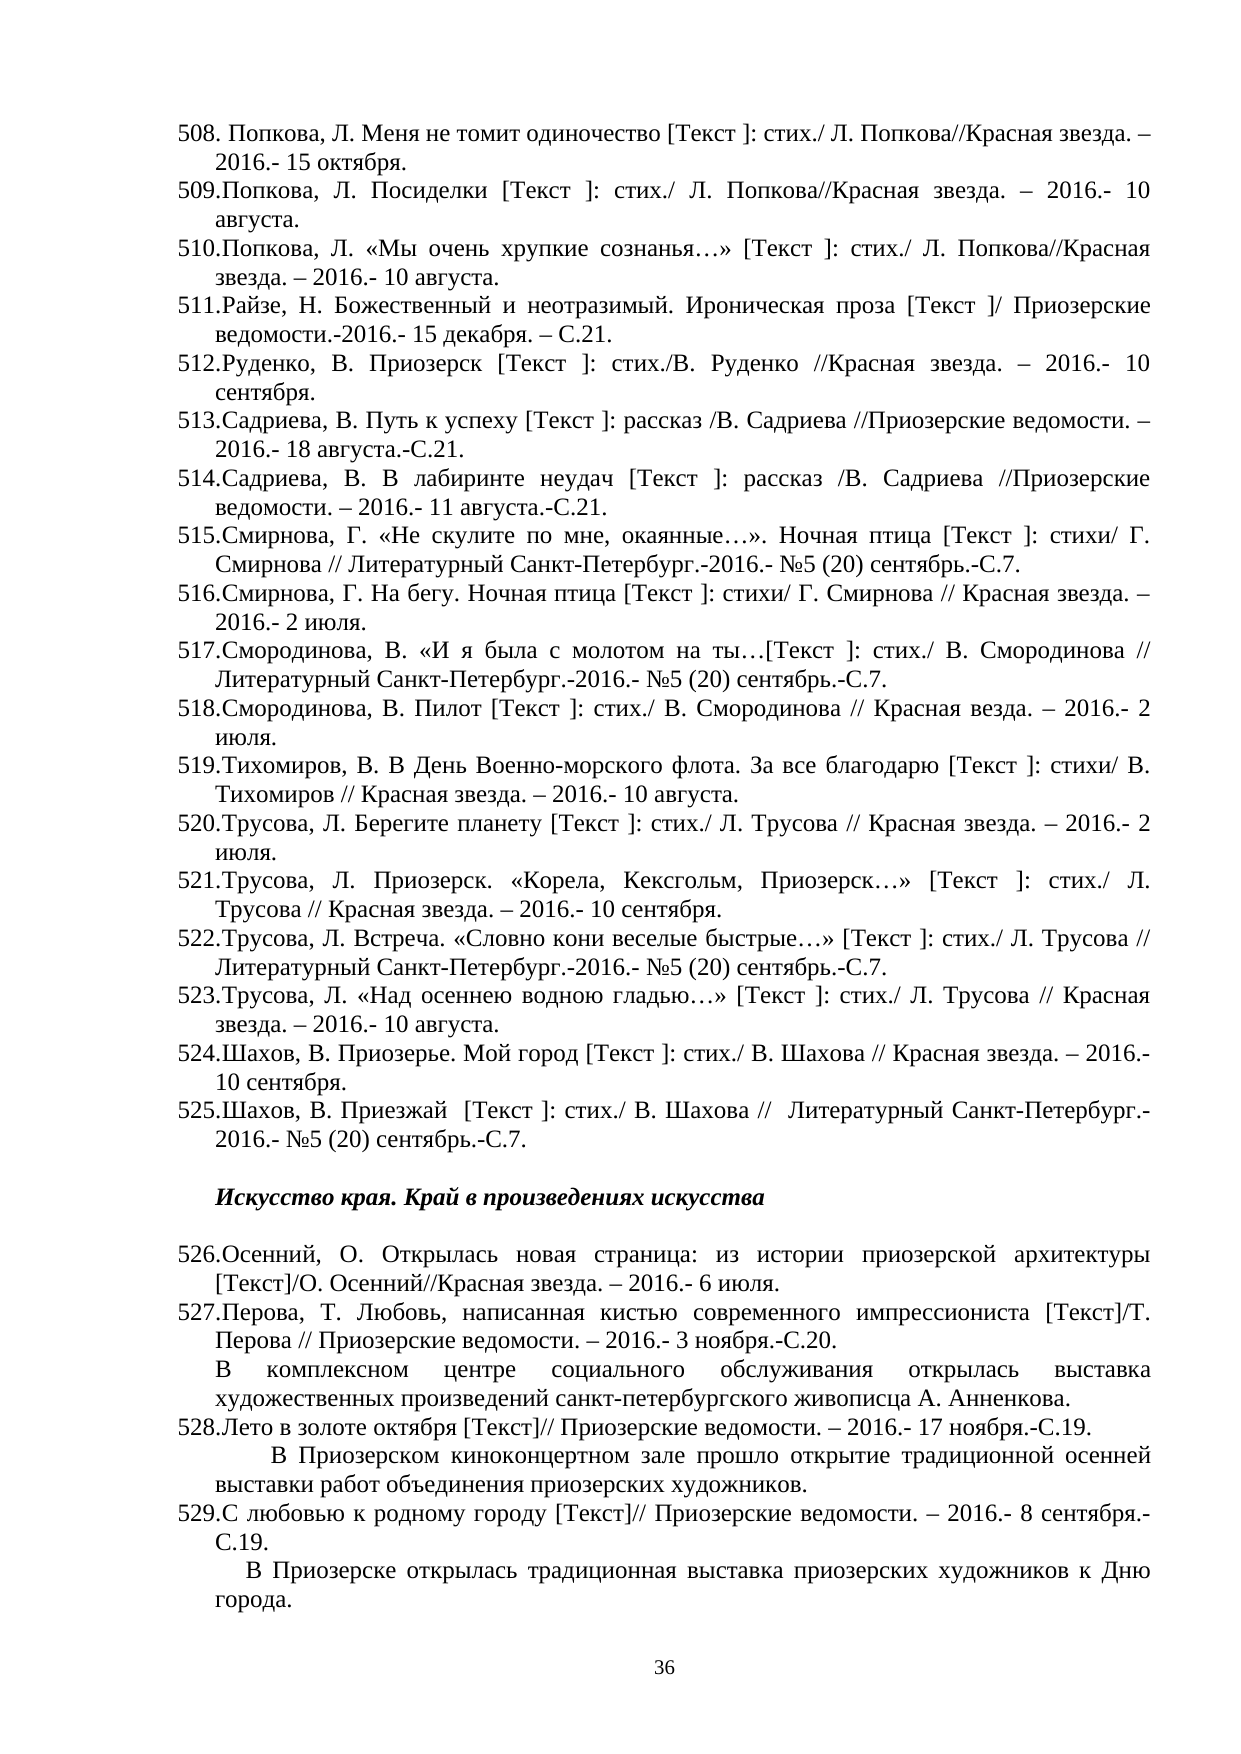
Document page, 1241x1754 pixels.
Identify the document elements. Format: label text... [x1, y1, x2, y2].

list Райзе, Н. Божественный и неотразимый. Ироническая проза [Текст ]/ Приозерские ведомости.-2016.- 15 декабря. – С.21. [177, 291, 1152, 348]
list Смородинова, В. Пилот [Текст ]: стих./ В. Смородинова // Красная везда. – 2016.- 2 июля. [177, 693, 1152, 751]
list Трусова, Л. Берегите планету [Текст ]: стих./ Л. Трусова // Красная звезда. – 2016.- 2 июля. [177, 808, 1152, 866]
list Садриева, В. Путь к успеху [Текст ]: рассказ /В. Садриева //Приозерские ведомости. – 2016.- 18 августа.-С.21. [177, 406, 1152, 463]
list Тихомиров, В. В День Военно-морского флота. За все благодарю [Текст ]: стихи/ В. Тихомиров // Красная звезда. – 2016.- 10 августа. [177, 751, 1152, 808]
list Садриева, В. В лабиринте неудач [Текст ]: рассказ /В. Садриева //Приозерские ведомости. – 2016.- 11 августа.-С.21. [177, 463, 1152, 521]
text В Приозерском киноконцертном зале прошло открытие традиционной осенней выставки работ объединения приозерских художников. [215, 1441, 1152, 1498]
list Попкова, Л. Посиделки [Текст ]: стих./ Л. Попкова//Красная звезда. – 2016.- 10 августа. [177, 176, 1152, 233]
text Искусство края. Край в произведениях искусства [215, 1182, 1152, 1211]
list Лето в золоте октября [Текст]// Приозерские ведомости. – 2016.- 17 ноября.-С.19. [177, 1412, 1152, 1441]
list Смирнова, Г. На бегу. Ночная птица [Текст ]: стихи/ Г. Смирнова // Красная звезда. – 2016.- 2 июля. [177, 578, 1152, 636]
list Трусова, Л. Встреча. «Словно кони веселые быстрые…» [Текст ]: стих./ Л. Трусова // Литературный Санкт-Петербург.-2016.- №5 (20) сентябрь.-С.7. [177, 923, 1152, 981]
list Трусова, Л. Приозерск. «Корела, Кексгольм, Приозерск…» [Текст ]: стих./ Л. Трусова // Красная звезда. – 2016.- 10 сентября. [177, 866, 1152, 923]
text В Приозерске открылась традиционная выставка приозерских художников к Дню города. [215, 1556, 1152, 1613]
list Попкова, Л. Меня не томит одиночество [Текст ]: стих./ Л. Попкова//Красная звезда. – 2016.- 15 октября. [177, 118, 1152, 176]
list Шахов, В. Приезжай [Текст ]: стих./ В. Шахова // Литературный Санкт-Петербург.-2016.- №5 (20) сентябрь.-С.7. [177, 1096, 1152, 1153]
list Попкова, Л. «Мы очень хрупкие сознанья…» [Текст ]: стих./ Л. Попкова//Красная звезда. – 2016.- 10 августа. [177, 233, 1152, 291]
list Осенний, О. Открылась новая страница: из истории приозерской архитектуры [Текст]/О. Осенний//Красная звезда. – 2016.- 6 июля. [177, 1239, 1152, 1297]
list С любовью к родному городу [Текст]// Приозерские ведомости. – 2016.- 8 сентября.-С.19. [177, 1498, 1152, 1556]
list Руденко, В. Приозерск [Текст ]: стих./В. Руденко //Красная звезда. – 2016.- 10 сентября. [177, 348, 1152, 406]
list Трусова, Л. «Над осеннею водною гладью…» [Текст ]: стих./ Л. Трусова // Красная звезда. – 2016.- 10 августа. [177, 981, 1152, 1038]
list Смородинова, В. «И я была с молотом на ты…[Текст ]: стих./ В. Смородинова // Литературный Санкт-Петербург.-2016.- №5 (20) сентябрь.-С.7. [177, 636, 1152, 693]
list Смирнова, Г. «Не скулите по мне, окаянные…». Ночная птица [Текст ]: стихи/ Г. Смирнова // Литературный Санкт-Петербург.-2016.- №5 (20) сентябрь.-С.7. [177, 521, 1152, 578]
list Перова, Т. Любовь, написанная кистью современного импрессиониста [Текст]/Т. Перова // Приозерские ведомости. – 2016.- 3 ноября.-С.20. [177, 1297, 1152, 1354]
list Шахов, В. Приозерье. Мой город [Текст ]: стих./ В. Шахова // Красная звезда. – 2016.- 10 сентября. [177, 1038, 1152, 1096]
text В комплексном центре социального обслуживания открылась выставка художественных произведений санкт-петербургского живописца А. Анненкова. [215, 1354, 1152, 1412]
